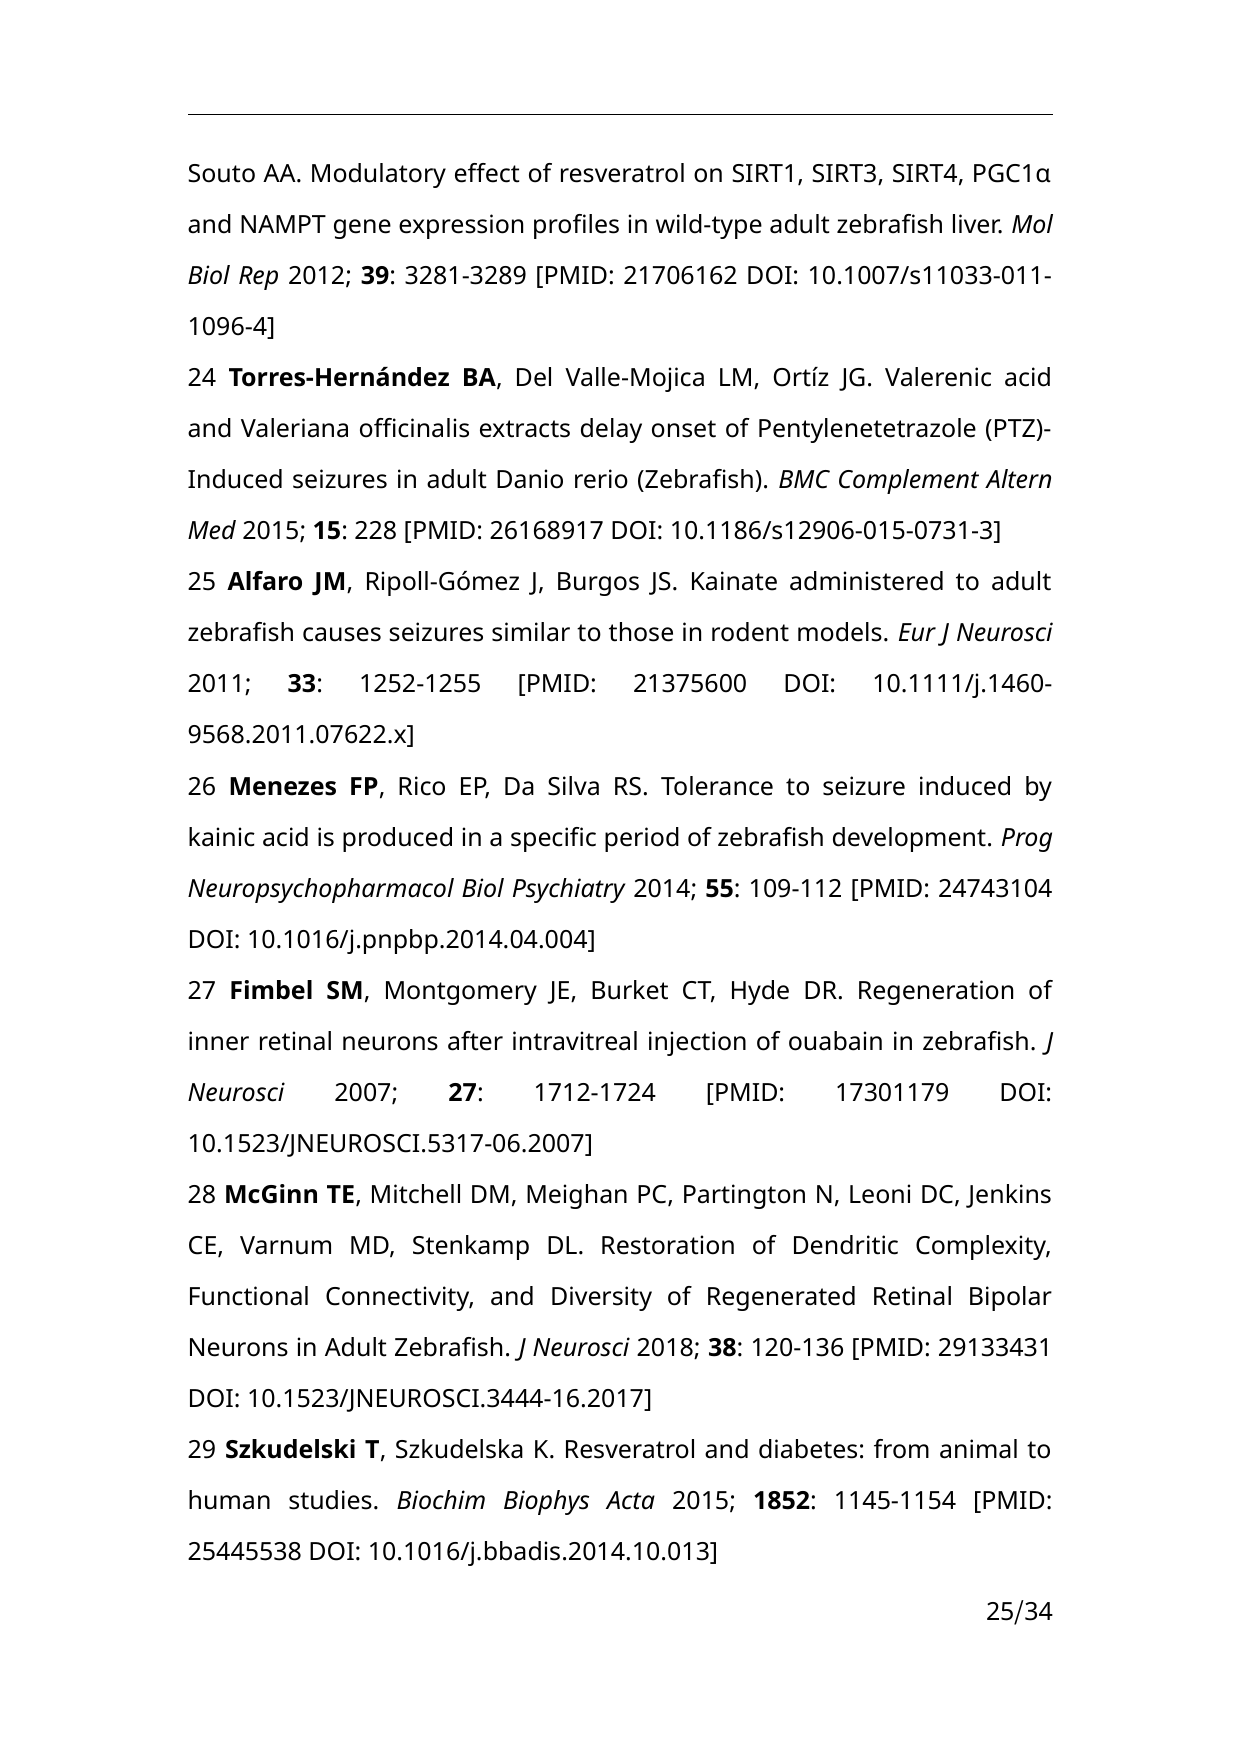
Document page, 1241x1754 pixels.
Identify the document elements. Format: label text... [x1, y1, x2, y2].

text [187, 156, 1053, 343]
text 26 Menezes FP, Rico EP, Da Silva RS. Tolerance to seizure induced by kainic acid is produced in a specific period of zebrafish development. Prog Neuropsychopharmacol Biol Psychiatry 2014; 55: 109-112 [PMID: 24743104 DOI: 10.1016/j.pnpbp.2014.04.004] [187, 768, 1053, 955]
text 24 Torres-Hernández BA, Del Valle-Mojica LM, Ortíz JG. Valerenic acid and Valeriana officinalis extracts delay onset of Pentylenetetrazole (PTZ)-Induced seizures in adult Danio rerio (Zebrafish). BMC Complement Altern Med 2015; 15: 228 [PMID: 26168917 DOI: 10.1186/s12906-015-0731-3] [187, 360, 1053, 547]
text 29 Szkudelski T, Szkudelska K. Resveratrol and diabetes: from animal to human studies. Biochim Biophys Acta 2015; 1852: 1145-1154 [PMID: 25445538 DOI: 10.1016/j.bbadis.2014.10.013] [187, 1432, 1053, 1568]
text 27 Fimbel SM, Montgomery JE, Burket CT, Hyde DR. Regeneration of inner retinal neurons after intravitreal injection of ouabain in zebrafish. J Neurosci 2007; 27: 1712-1724 [PMID: 17301179 DOI: 10.1523/JNEUROSCI.5317-06.2007] [187, 972, 1053, 1159]
text 25 Alfaro JM, Ripoll-Gómez J, Burgos JS. Kainate administered to adult zebrafish causes seizures similar to those in rodent models. Eur J Neurosci 2011; 33: 1252-1255 [PMID: 21375600 DOI: 10.1111/j.1460-9568.2011.07622.x] [187, 564, 1053, 751]
text 28 McGinn TE, Mitchell DM, Meighan PC, Partington N, Leoni DC, Jenkins CE, Varnum MD, Stenkamp DL. Restoration of Dendritic Complexity, Functional Connectivity, and Diversity of Regenerated Retinal Bipolar Neurons in Adult Zebrafish. J Neurosci 2018; 38: 120-136 [PMID: 29133431 DOI: 10.1523/JNEUROSCI.3444-16.2017] [187, 1177, 1053, 1415]
